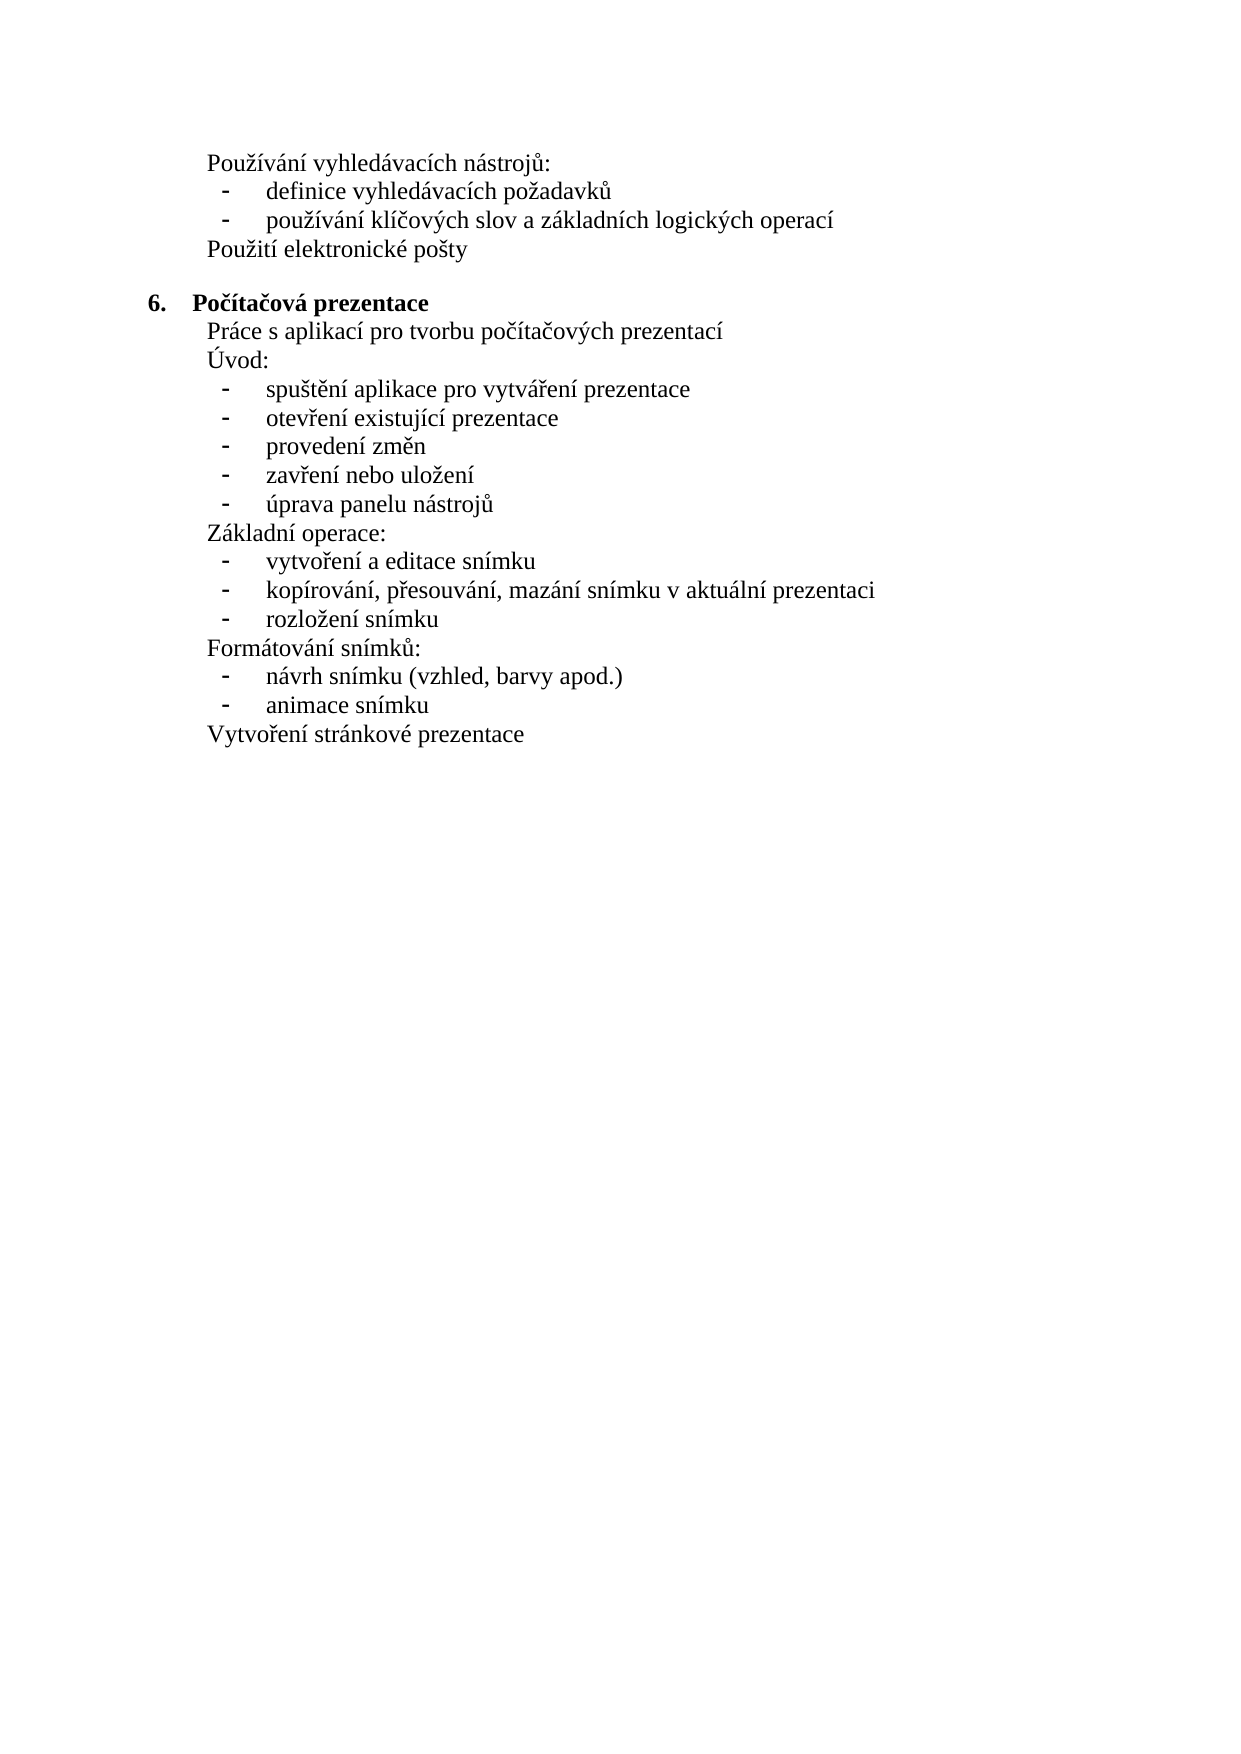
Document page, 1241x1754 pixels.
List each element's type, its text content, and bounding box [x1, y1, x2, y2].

text Používání vyhledávacích nástrojů: [148, 148, 1093, 176]
text Úvod: [148, 345, 1093, 374]
list rozložení snímku [221, 604, 1093, 633]
text Práce s aplikací pro tvorbu počítačových prezentací [148, 316, 1093, 345]
list provedení změn [221, 431, 1093, 460]
list úprava panelu nástrojů [221, 489, 1093, 518]
text Základní operace: [148, 518, 1093, 546]
text Použití elektronické pošty [148, 234, 1093, 263]
list zavření nebo uložení [221, 460, 1093, 489]
list animace snímku [221, 690, 1093, 719]
list spuštění aplikace pro vytváření prezentace [221, 374, 1093, 403]
list vytvoření a editace snímku [221, 546, 1093, 575]
list Počítačová prezentace [148, 288, 1093, 316]
list kopírování, přesouvání, mazání snímku v aktuální prezentaci [221, 575, 1093, 604]
list definice vyhledávacích požadavků [221, 176, 1093, 205]
text Formátování snímků: [148, 633, 1093, 661]
text Vytvoření stránkové prezentace [148, 719, 1093, 748]
list používání klíčových slov a základních logických operací [221, 205, 1093, 234]
list otevření existující prezentace [221, 403, 1093, 431]
list návrh snímku (vzhled, barvy apod.) [221, 661, 1093, 690]
